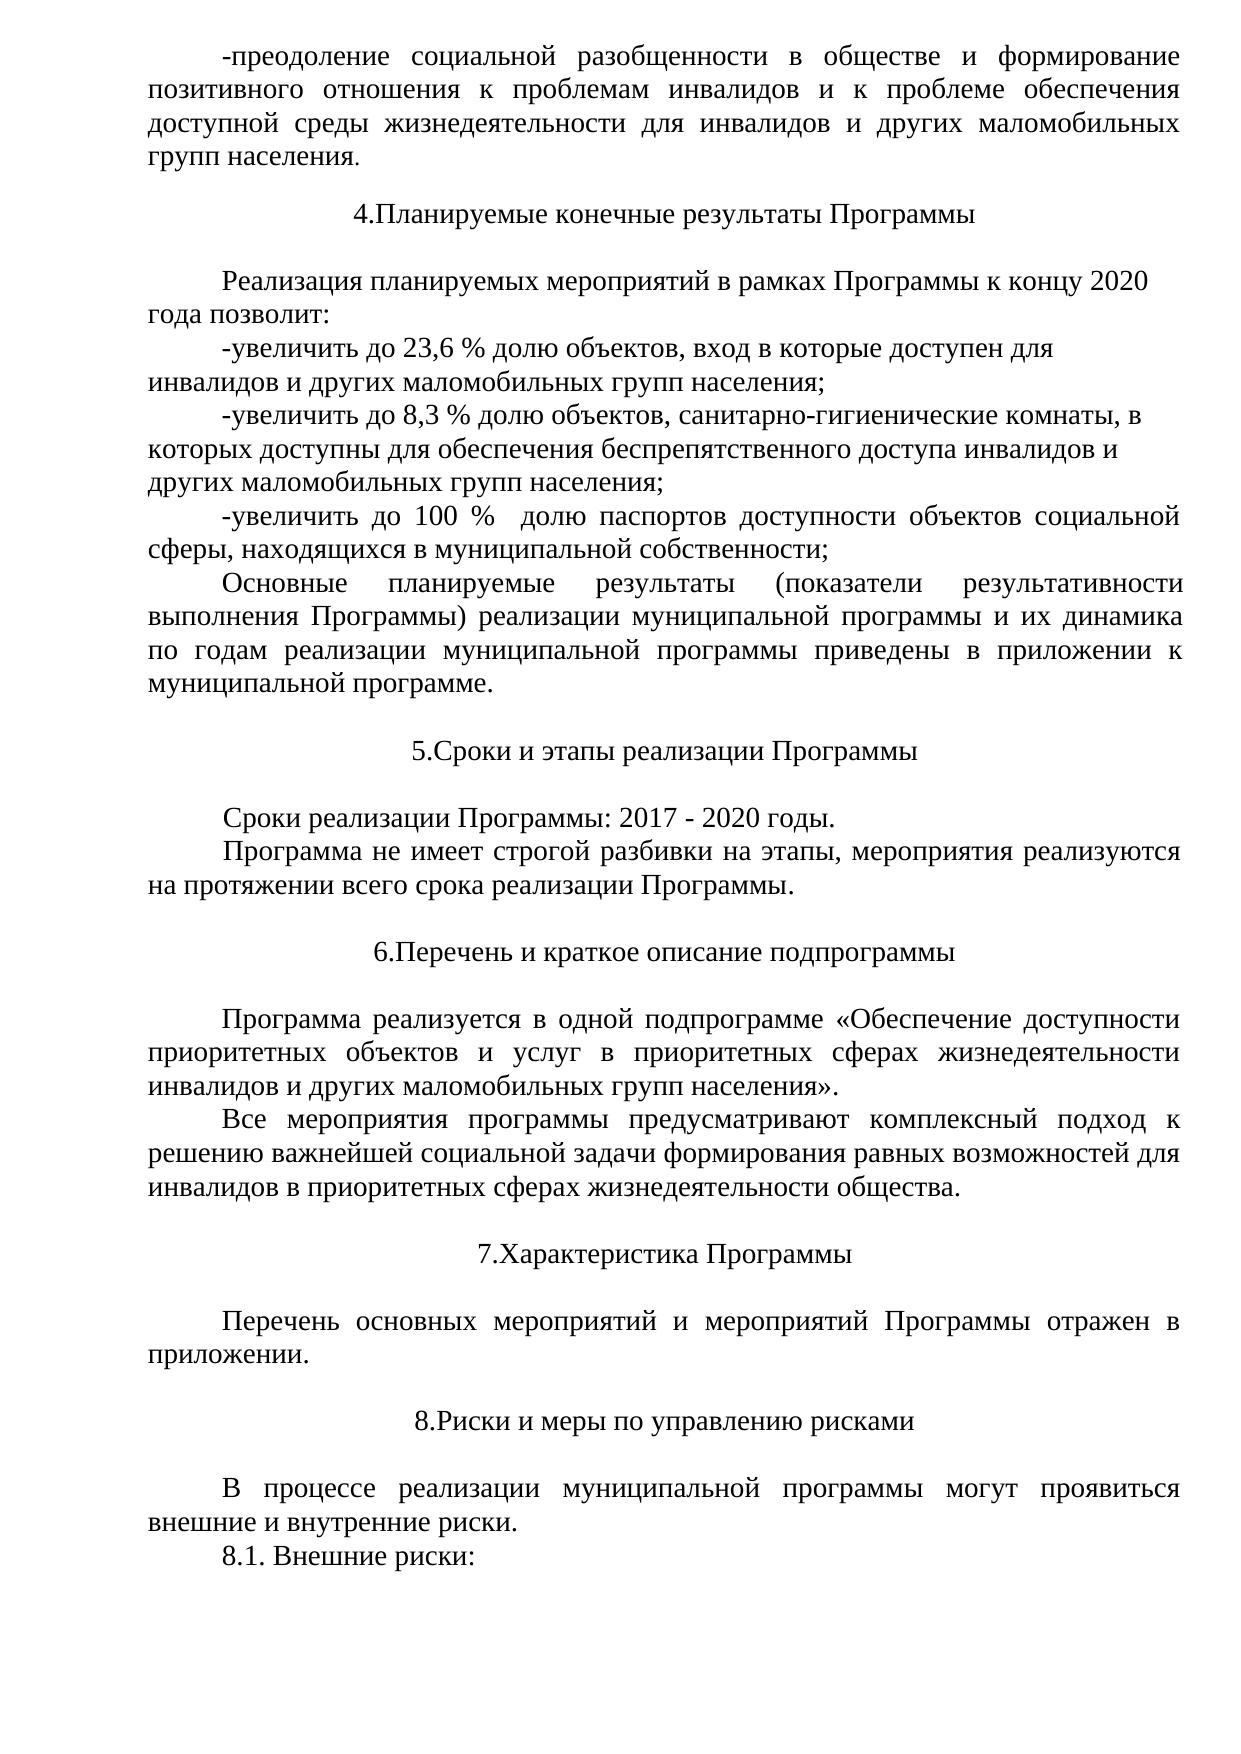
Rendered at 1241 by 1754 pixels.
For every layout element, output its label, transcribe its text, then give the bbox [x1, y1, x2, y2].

list Основные планируемые результаты (показатели результативности выполнения Программы) реализации муниципальной программы и их динамика по годам реализации муниципальной программы приведены в приложении к муниципальной программе. [148, 565, 1184, 699]
text -преодоление социальной разобщенности в обществе и формирование позитивного отношения к проблемам инвалидов и к проблеме обеспечения доступной среды жизнедеятельности для инвалидов и других маломобильных групп населения. [148, 38, 1181, 172]
text -увеличить до 23,6 % долю объектов, вход в которые доступен для инвалидов и других маломобильных групп населения; [148, 330, 1181, 397]
text Реализация планируемых мероприятий в рамках Программы к концу 2020 года позволит: [148, 263, 1181, 330]
text В процессе реализации муниципальной программы могут проявиться внешние и внутренние риски. [148, 1471, 1181, 1538]
list 7.Характеристика Программы [148, 1236, 1181, 1269]
list Программа реализуется в одной подпрограмме «Обеспечение доступности приоритетных объектов и услуг в приоритетных сферах жизнедеятельности инвалидов и других маломобильных групп населения». [148, 1001, 1181, 1102]
list 5.Сроки и этапы реализации Программы [148, 733, 1181, 766]
list Сроки реализации Программы: 2017 - 2020 годы. [148, 800, 1181, 833]
list Программа не имеет строгой разбивки на этапы, мероприятия реализуются на протяжении всего срока реализации Программы. [148, 833, 1181, 900]
list 6.Перечень и краткое описание подпрограммы [148, 934, 1181, 967]
text 8.1. Внешние риски: [148, 1538, 1181, 1571]
text -увеличить до 100 % долю паспортов доступности объектов социальной сферы, находящихся в муниципальной собственности; [148, 498, 1181, 565]
text -увеличить до 8,3 % долю объектов, санитарно-гигиенические комнаты, в которых доступны для обеспечения беспрепятственного доступа инвалидов и других маломобильных групп населения; [148, 397, 1181, 498]
text Все мероприятия программы предусматривают комплексный подход к решению важнейшей социальной задачи формирования равных возможностей для инвалидов в приоритетных сферах жизнедеятельности общества. [148, 1102, 1181, 1202]
text Перечень основных мероприятий и мероприятий Программы отражен в приложении. [148, 1303, 1181, 1370]
list 8.Риски и меры по управлению рисками [148, 1403, 1181, 1437]
list 4.Планируемые конечные результаты Программы [148, 196, 1181, 229]
